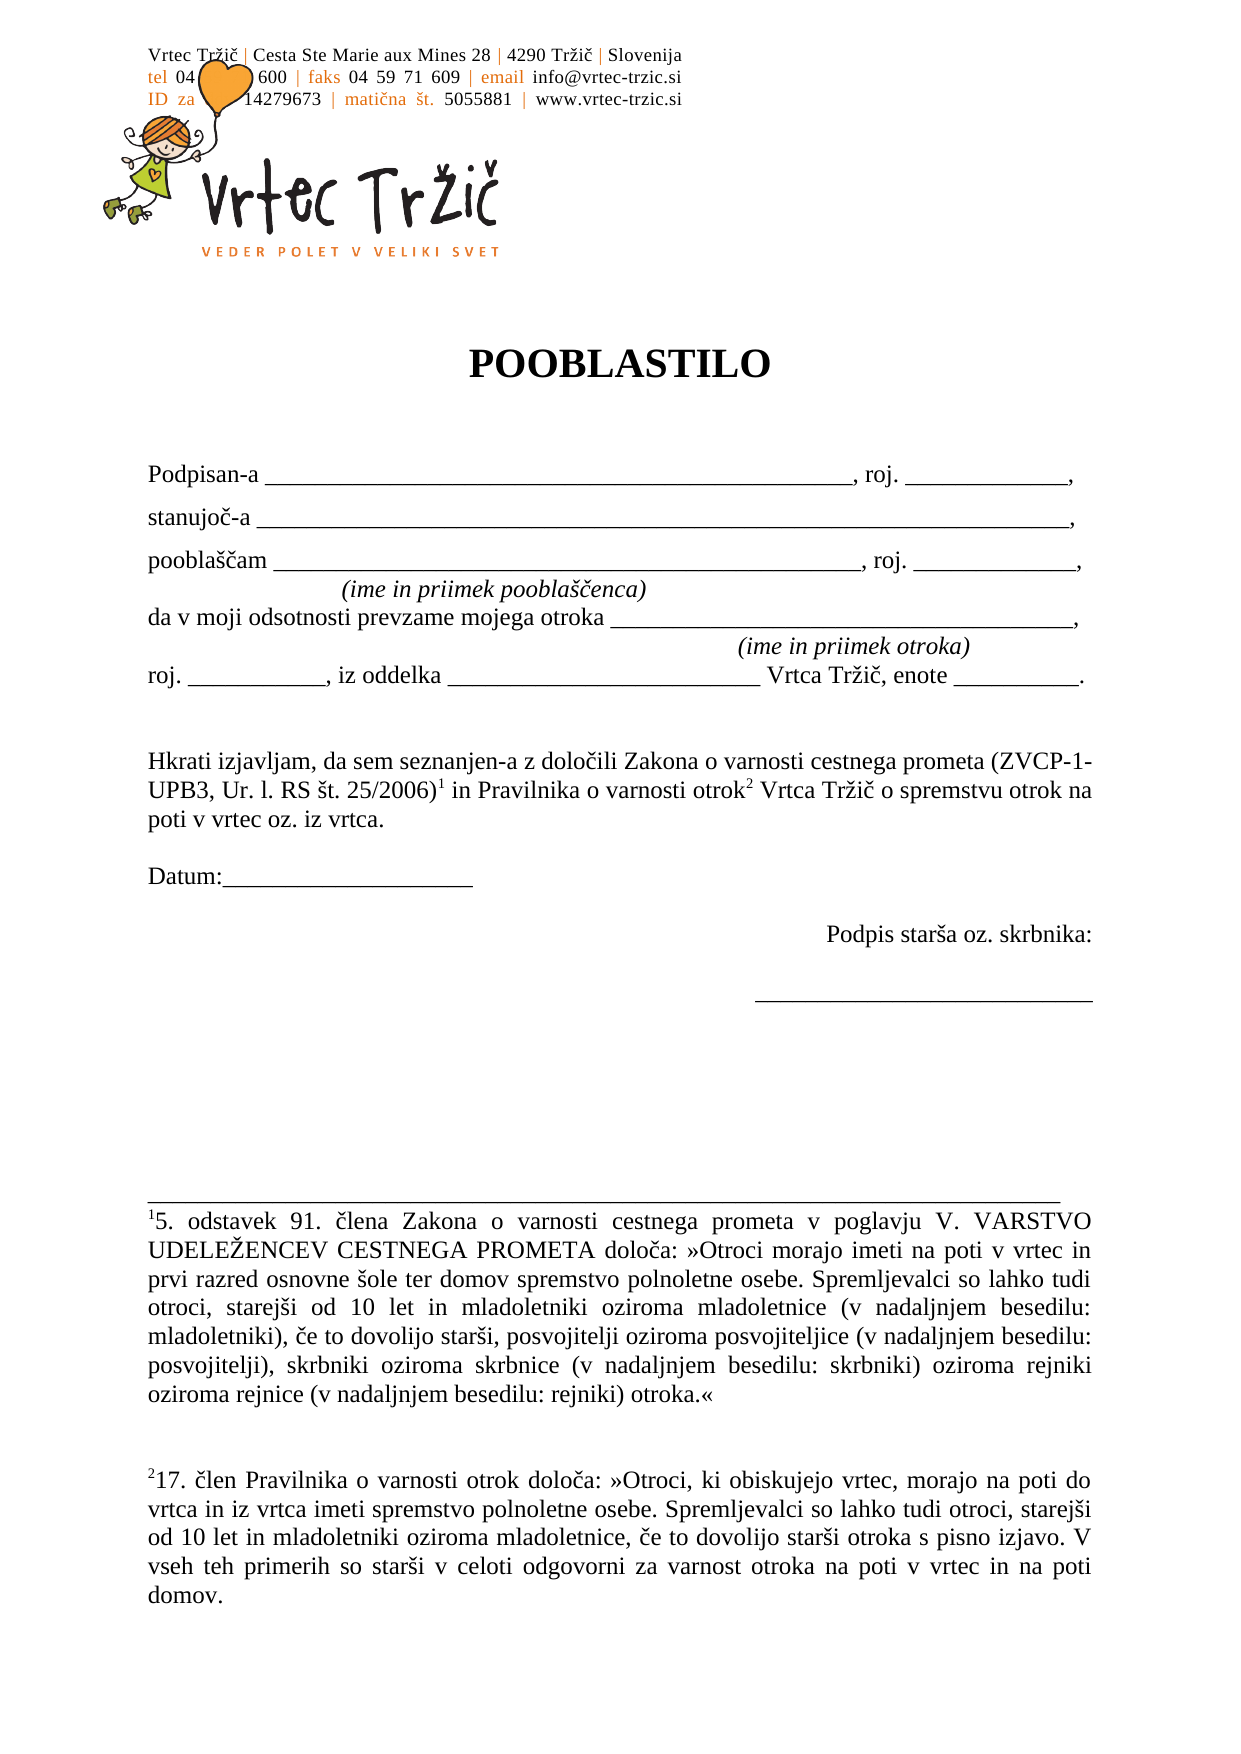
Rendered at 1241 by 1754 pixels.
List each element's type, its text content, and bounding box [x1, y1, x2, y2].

text _________________________________________________________________________ [148, 1177, 1092, 1206]
text pooblaščam _______________________________________________, roj. _____________, [148, 545, 1092, 574]
text (ime in priimek otroka) [148, 631, 1092, 660]
text stanujoč-a _________________________________________________________________, [148, 502, 1092, 531]
text 15. odstavek 91. člena Zakona o varnosti cestnega prometa v poglavju V. VARSTVO UDELEŽENCEV CESTNEGA PROMETA določa: »Otroci morajo imeti na poti v vrtec in prvi razred osnovne šole ter domov spremstvo polnoletne osebe. Spremljevalci so lahko tudi otroci, starejši od 10 let in mladoletniki oziroma mladoletnice (v nadaljnjem besedilu: mladoletniki), če to dovolijo starši, posvojitelji oziroma posvojiteljice (v nadaljnjem besedilu: posvojitelji), skrbniki oziroma skrbnice (v nadaljnjem besedilu: skrbniki) oziroma rejniki oziroma rejnice (v nadaljnjem besedilu: rejniki) otroka.« [148, 1206, 1092, 1407]
text (ime in priimek pooblaščenca) [148, 574, 1092, 602]
text ___________________________ [148, 976, 1092, 1005]
text Datum:____________________ [148, 861, 1092, 890]
text Podpisan-a _______________________________________________, roj. _____________, [148, 459, 1092, 487]
picture [103, 59, 499, 257]
text da v moji odsotnosti prevzame mojega otroka _____________________________________, [148, 602, 1092, 631]
text roj. ___________, iz oddelka _________________________ Vrtca Tržič, enote __________. [148, 660, 1092, 689]
text Podpis starša oz. skrbnika: [148, 919, 1092, 947]
text 217. člen Pravilnika o varnosti otrok določa: »Otroci, ki obiskujejo vrtec, morajo na poti do vrtca in iz vrtca imeti spremstvo polnoletne osebe. Spremljevalci so lahko tudi otroci, starejši od 10 let in mladoletniki oziroma mladoletnice, če to dovolijo starši otroka s pisno izjavo. V vseh teh primerih so starši v celoti odgovorni za varnost otroka na poti v vrtec in na poti domov. [148, 1465, 1092, 1609]
text Hkrati izjavljam, da sem seznanjen-a z določili Zakona o varnosti cestnega prometa (ZVCP-1-UPB3, Ur. l. RS št. 25/2006)1 in Pravilnika o varnosti otrok2 Vrtca Tržič o spremstvu otrok na poti v vrtec oz. iz vrtca. [148, 746, 1092, 832]
text POOBLASTILO [148, 339, 1092, 387]
